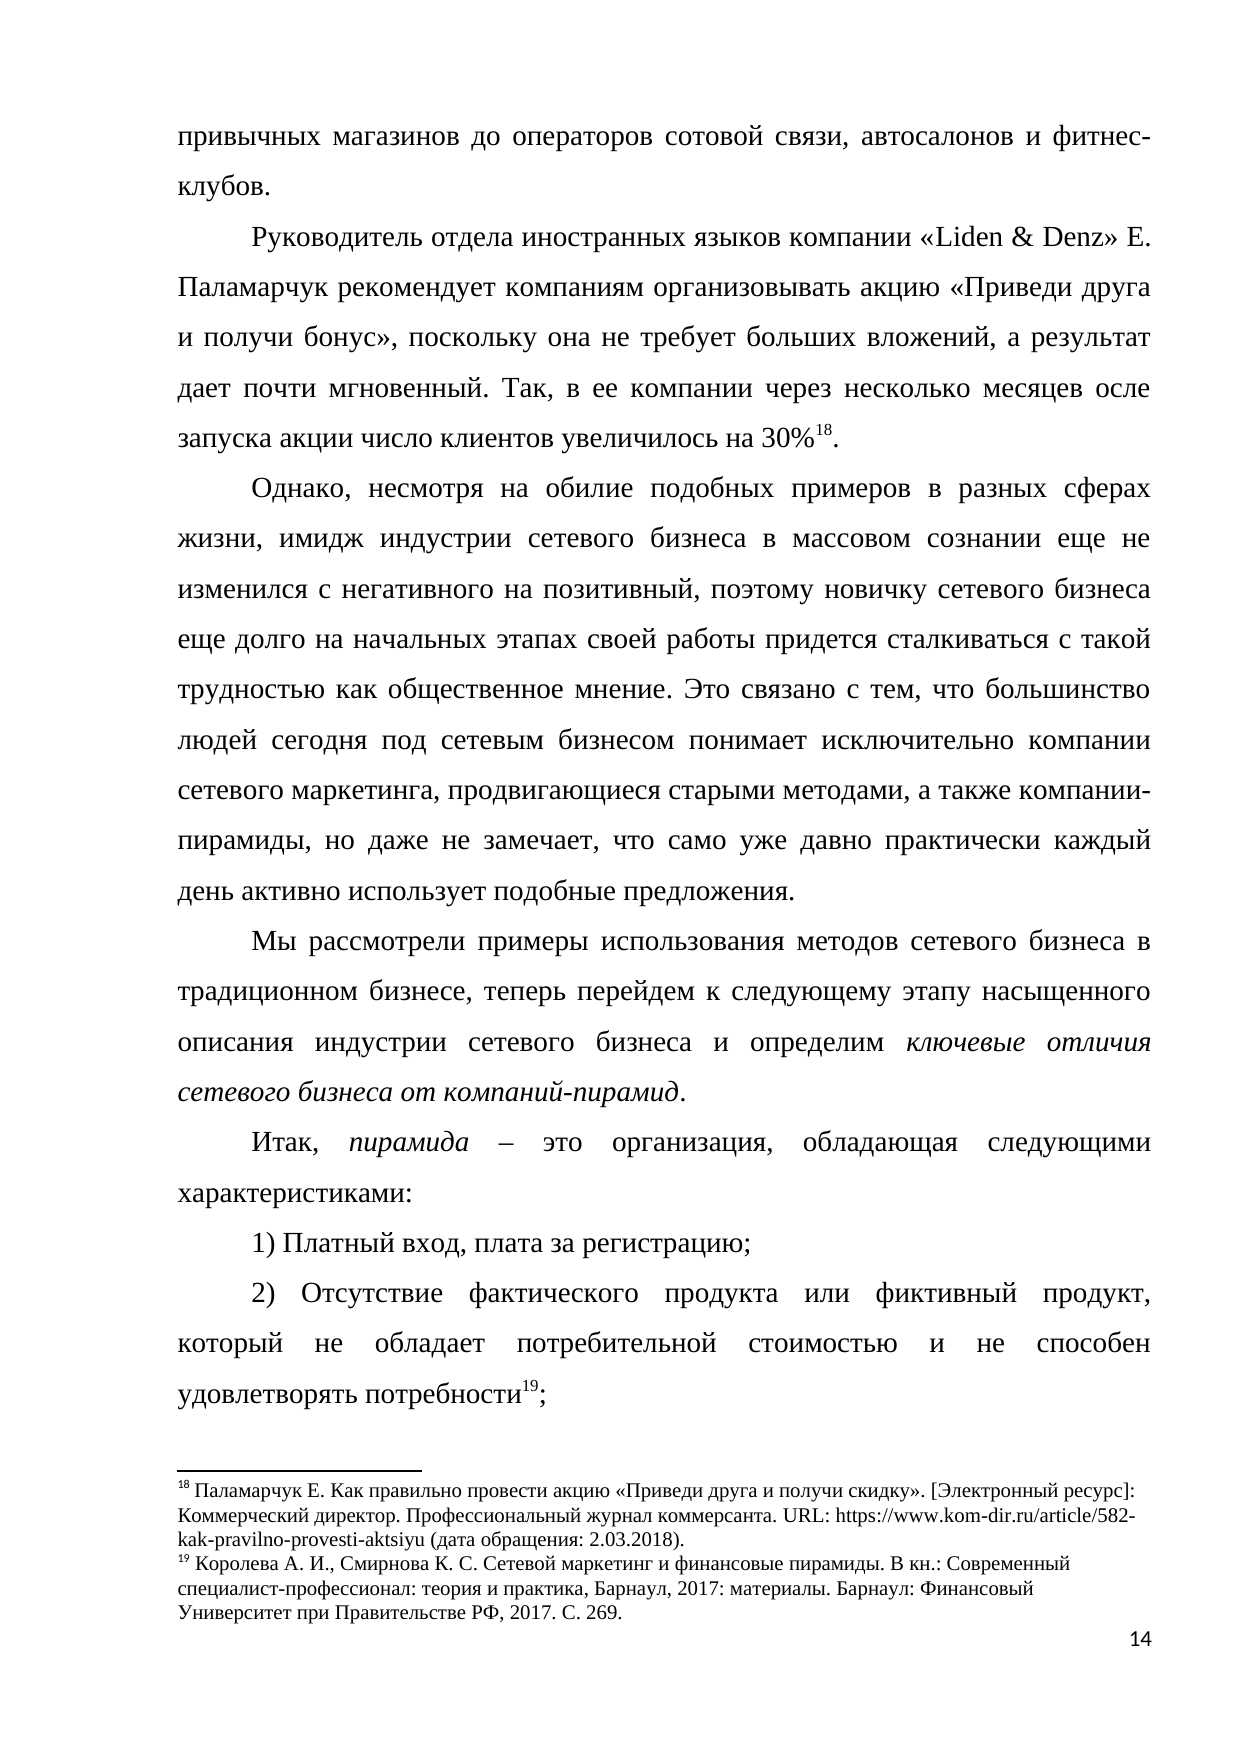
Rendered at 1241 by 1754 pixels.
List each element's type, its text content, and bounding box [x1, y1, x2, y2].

text 2) Отсутствие фактического продукта или фиктивный продукт, который не обладает потребительной стоимостью и не способен удовлетворять потребности; [177, 1275, 1152, 1409]
text Руководитель отдела иностранных языков компании «Liden & Denz» Е. Паламарчук рекомендует компаниям организовывать акцию «Приведи друга и получи бонус», поскольку она не требует больших вложений, а результат дает почти мгновенный. Так, в ее компании через несколько месяцев осле запуска акции число клиентов увеличилось на 30%. [177, 219, 1152, 453]
text Мы рассмотрели примеры использования методов сетевого бизнеса в традиционном бизнесе, теперь перейдем к следующему этапу насыщенного описания индустрии сетевого бизнеса и определим ключевые отличия сетевого бизнеса от компаний-пирамид. [177, 923, 1152, 1108]
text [177, 118, 1152, 202]
text 1) Платный вход, плата за регистрацию; [177, 1225, 1152, 1258]
text Однако, несмотря на обилие подобных примеров в разных сферах жизни, имидж индустрии сетевого бизнеса в массовом сознании еще не изменился с негативного на позитивный, поэтому новичку сетевого бизнеса еще долго на начальных этапах своей работы придется сталкиваться с такой трудностью как общественное мнение. Это связано с тем, что большинство людей сегодня под сетевым бизнесом понимает исключительно компании сетевого маркетинга, продвигающиеся старыми методами, а также компании-пирамиды, но даже не замечает, что само уже давно практически каждый день активно использует подобные предложения. [177, 470, 1152, 906]
text Итак, пирамида – это организация, обладающая следующими характеристиками: [177, 1124, 1152, 1208]
